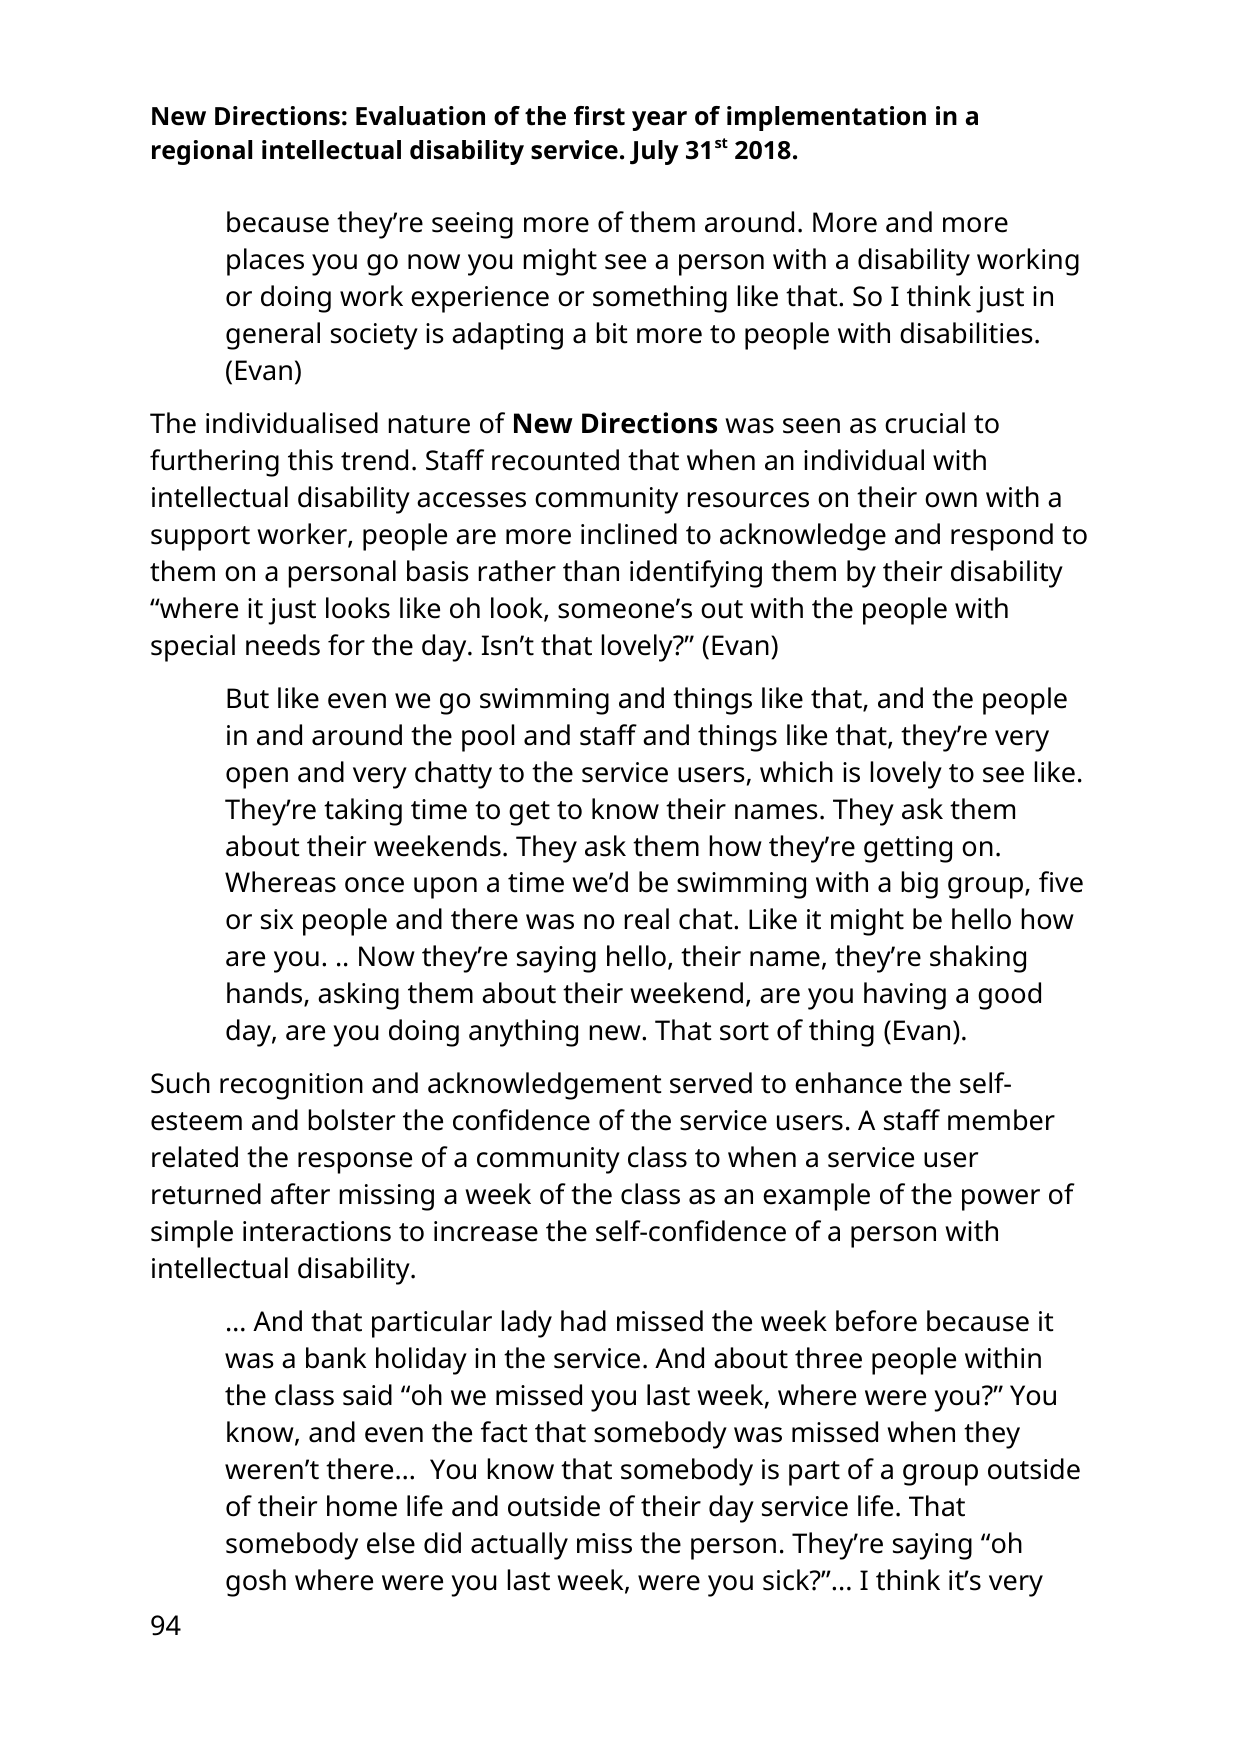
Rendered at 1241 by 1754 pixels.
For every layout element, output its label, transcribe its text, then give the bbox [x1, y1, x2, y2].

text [225, 204, 1090, 388]
text But like even we go swimming and things like that, and the people in and around the pool and staff and things like that, they’re very open and very chatty to the service users, which is lovely to see like. They’re taking time to get to know their names. They ask them about their weekends. They ask them how they’re getting on. Whereas once upon a time we’d be swimming with a big group, five or six people and there was no real chat. Like it might be hello how are you. .. Now they’re saying hello, their name, they’re shaking hands, asking them about their weekend, are you having a good day, are you doing anything new. That sort of thing (Evan). [225, 679, 1090, 1048]
text The individualised nature of New Directions was seen as crucial to furthering this trend. Staff recounted that when an individual with intellectual disability accesses community resources on their own with a support worker, people are more inclined to acknowledge and respond to them on a personal basis rather than identifying them by their disability “where it just looks like oh look, someone’s out with the people with special needs for the day. Isn’t that lovely?” (Evan) [150, 405, 1090, 663]
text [225, 1303, 1090, 1598]
text Such recognition and acknowledgement served to enhance the self-esteem and bolster the confidence of the service users. A staff member related the response of a community class to when a service user returned after missing a week of the class as an example of the power of simple interactions to increase the self-confidence of a person with intellectual disability. [150, 1065, 1090, 1286]
